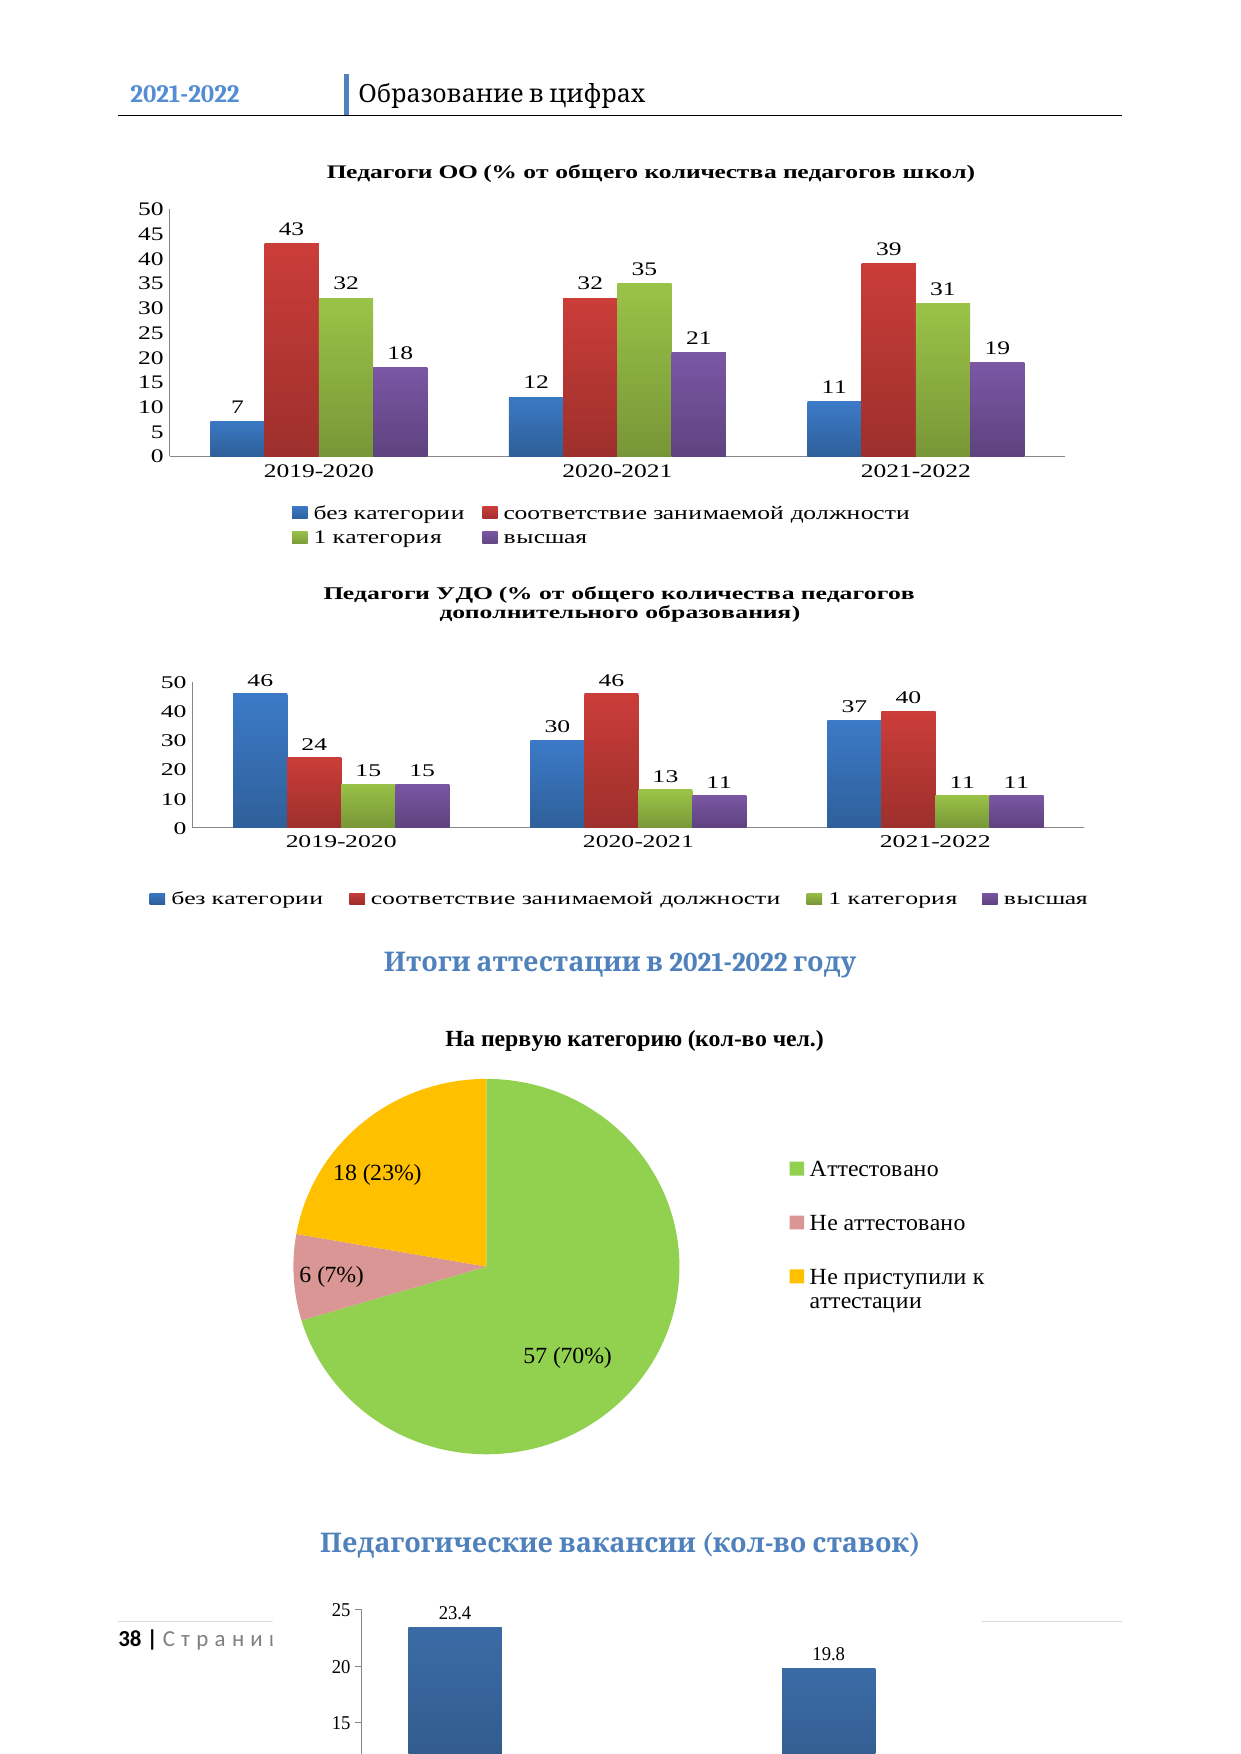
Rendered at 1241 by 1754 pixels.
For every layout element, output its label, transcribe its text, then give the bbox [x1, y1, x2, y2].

subtitle Итоги аттестации в 2021-2022 году [118, 144, 1122, 978]
subtitle Педагогические вакансии (кол-во ставок) [118, 1092, 1122, 1559]
